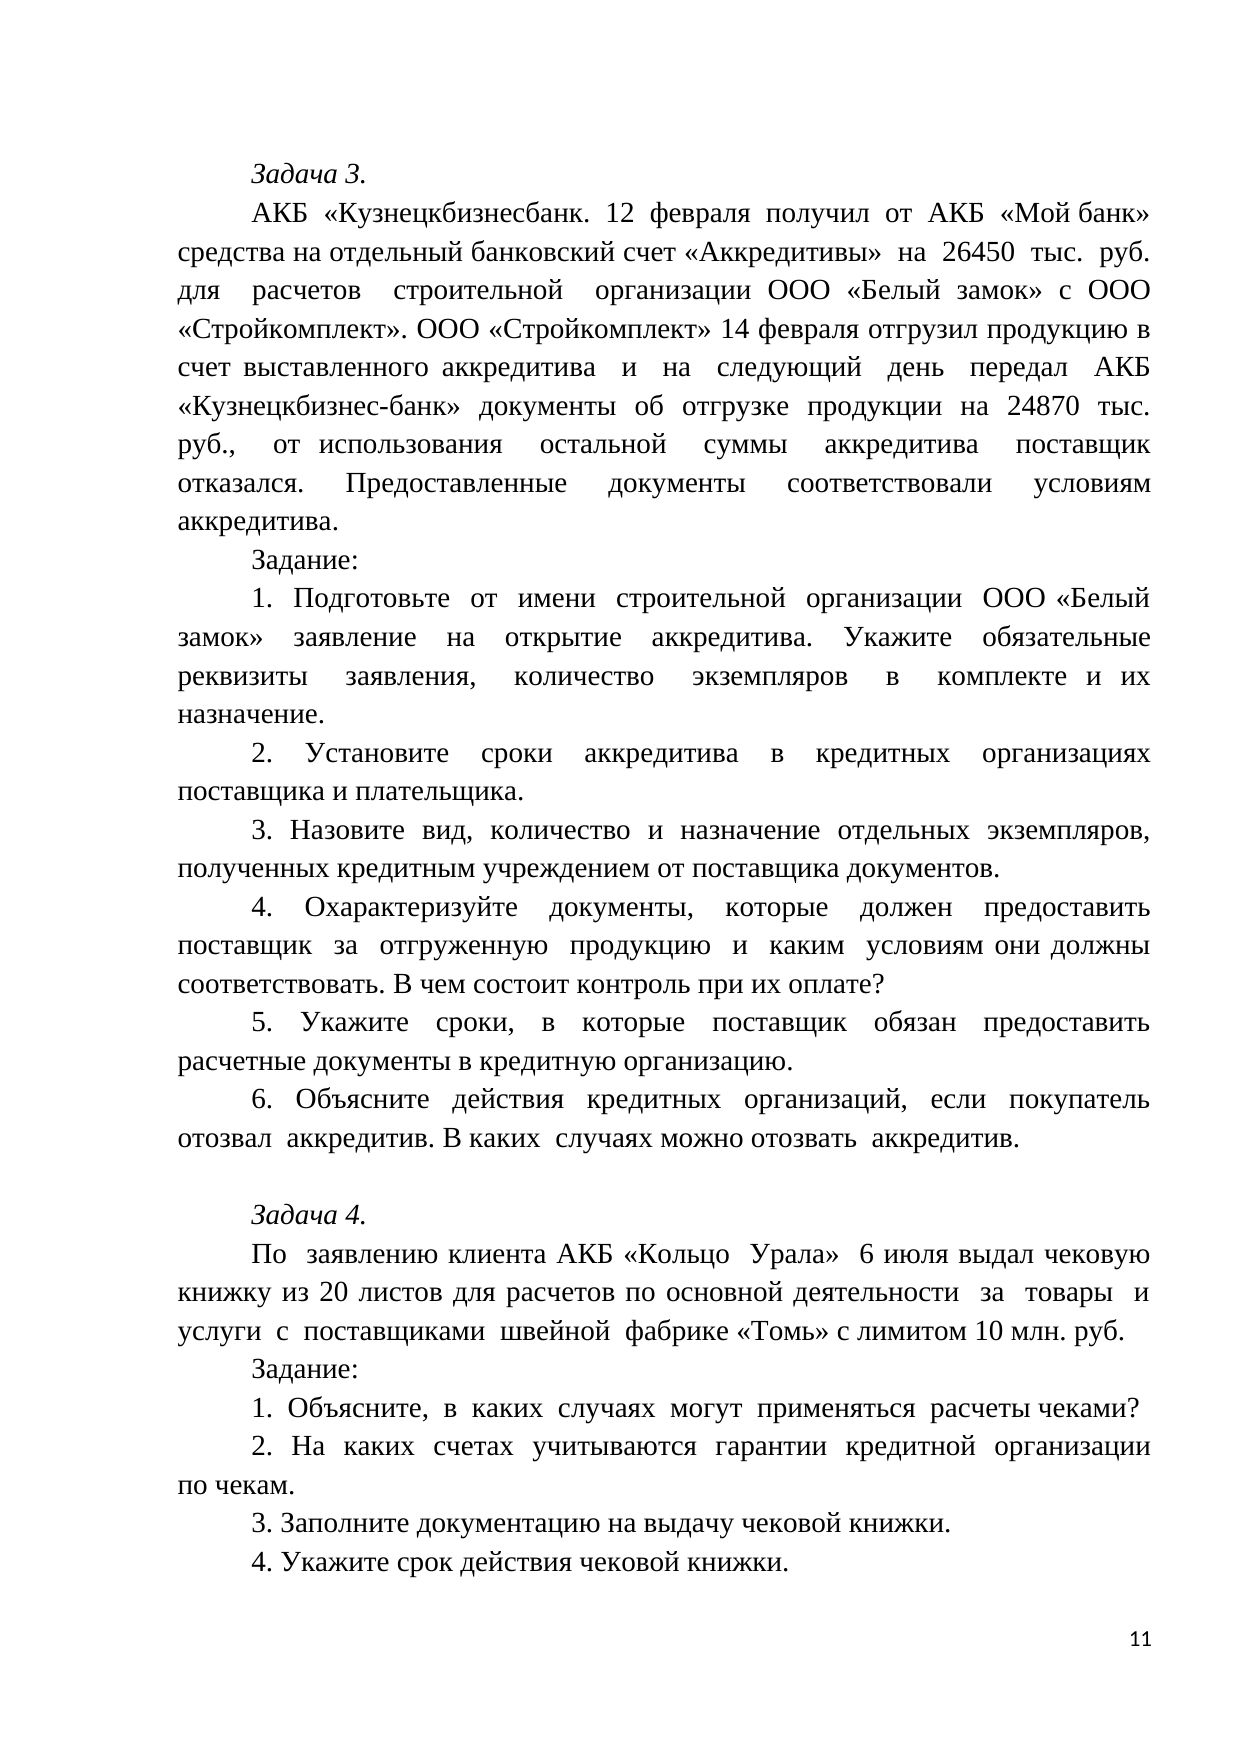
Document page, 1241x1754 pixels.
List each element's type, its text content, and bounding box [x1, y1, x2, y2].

text Задача 4. [177, 1197, 1152, 1231]
text 3. Назовите вид, количество и назначение отдельных экземпляров, полученных кредитным учреждением от поставщика документов. [177, 812, 1152, 884]
text 4. Укажите срок действия чековой книжки. [177, 1544, 1152, 1578]
text Задание: [177, 1351, 1152, 1385]
text 2. На каких счетах учитываются гарантии кредитной организации по чекам. [177, 1428, 1152, 1501]
text АКБ «Кузнецкбизнесбанк. 12 февраля получил от АКБ «Мой банк» средства на отдельный банковский счет «Аккредитивы» на 26450 тыс. руб. для расчетов строительной организации ООО «Белый замок» с ООО «Стройкомплект». ООО «Стройкомплект» 14 февраля отгрузил продукцию в счет выставленного аккредитива и на следующий день передал АКБ «Кузнецкбизнес-банк» документы об отгрузке продукции на 24870 тыс. руб., от использования остальной суммы аккредитива поставщик отказался. Предоставленные документы соответствовали условиям аккредитива. [177, 195, 1152, 537]
text 1. Подготовьте от имени строительной организации ООО «Белый замок» заявление на открытие аккредитива. Укажите обязательные реквизиты заявления, количество экземпляров в комплекте и их назначение. [177, 581, 1152, 730]
text 4. Охарактеризуйте документы, которые должен предоставить поставщик за отгруженную продукцию и каким условиям они должны соответствовать. В чем состоит контроль при их оплате? [177, 889, 1152, 999]
text 6. Объясните действия кредитных организаций, если покупатель отозвал аккредитив. В каких случаях можно отозвать аккредитив. [177, 1082, 1152, 1154]
text 1. Объясните, в каких случаях могут применяться расчеты чеками? [177, 1390, 1152, 1423]
text 5. Укажите сроки, в которые поставщик обязан предоставить расчетные документы в кредитную организацию. [177, 1004, 1152, 1077]
text 2. Установите сроки аккредитива в кредитных организациях поставщика и плательщика. [177, 735, 1152, 807]
text 3. Заполните документацию на выдачу чековой книжки. [177, 1506, 1152, 1539]
text По заявлению клиента АКБ «Кольцо Урала» 6 июля выдал чековую книжку из 20 листов для расчетов по основной деятельности за товары и услуги с поставщиками швейной фабрике «Томь» с лимитом 10 млн. руб. [177, 1236, 1152, 1346]
text Задача 3. [177, 157, 1152, 190]
text Задание: [177, 542, 1152, 576]
